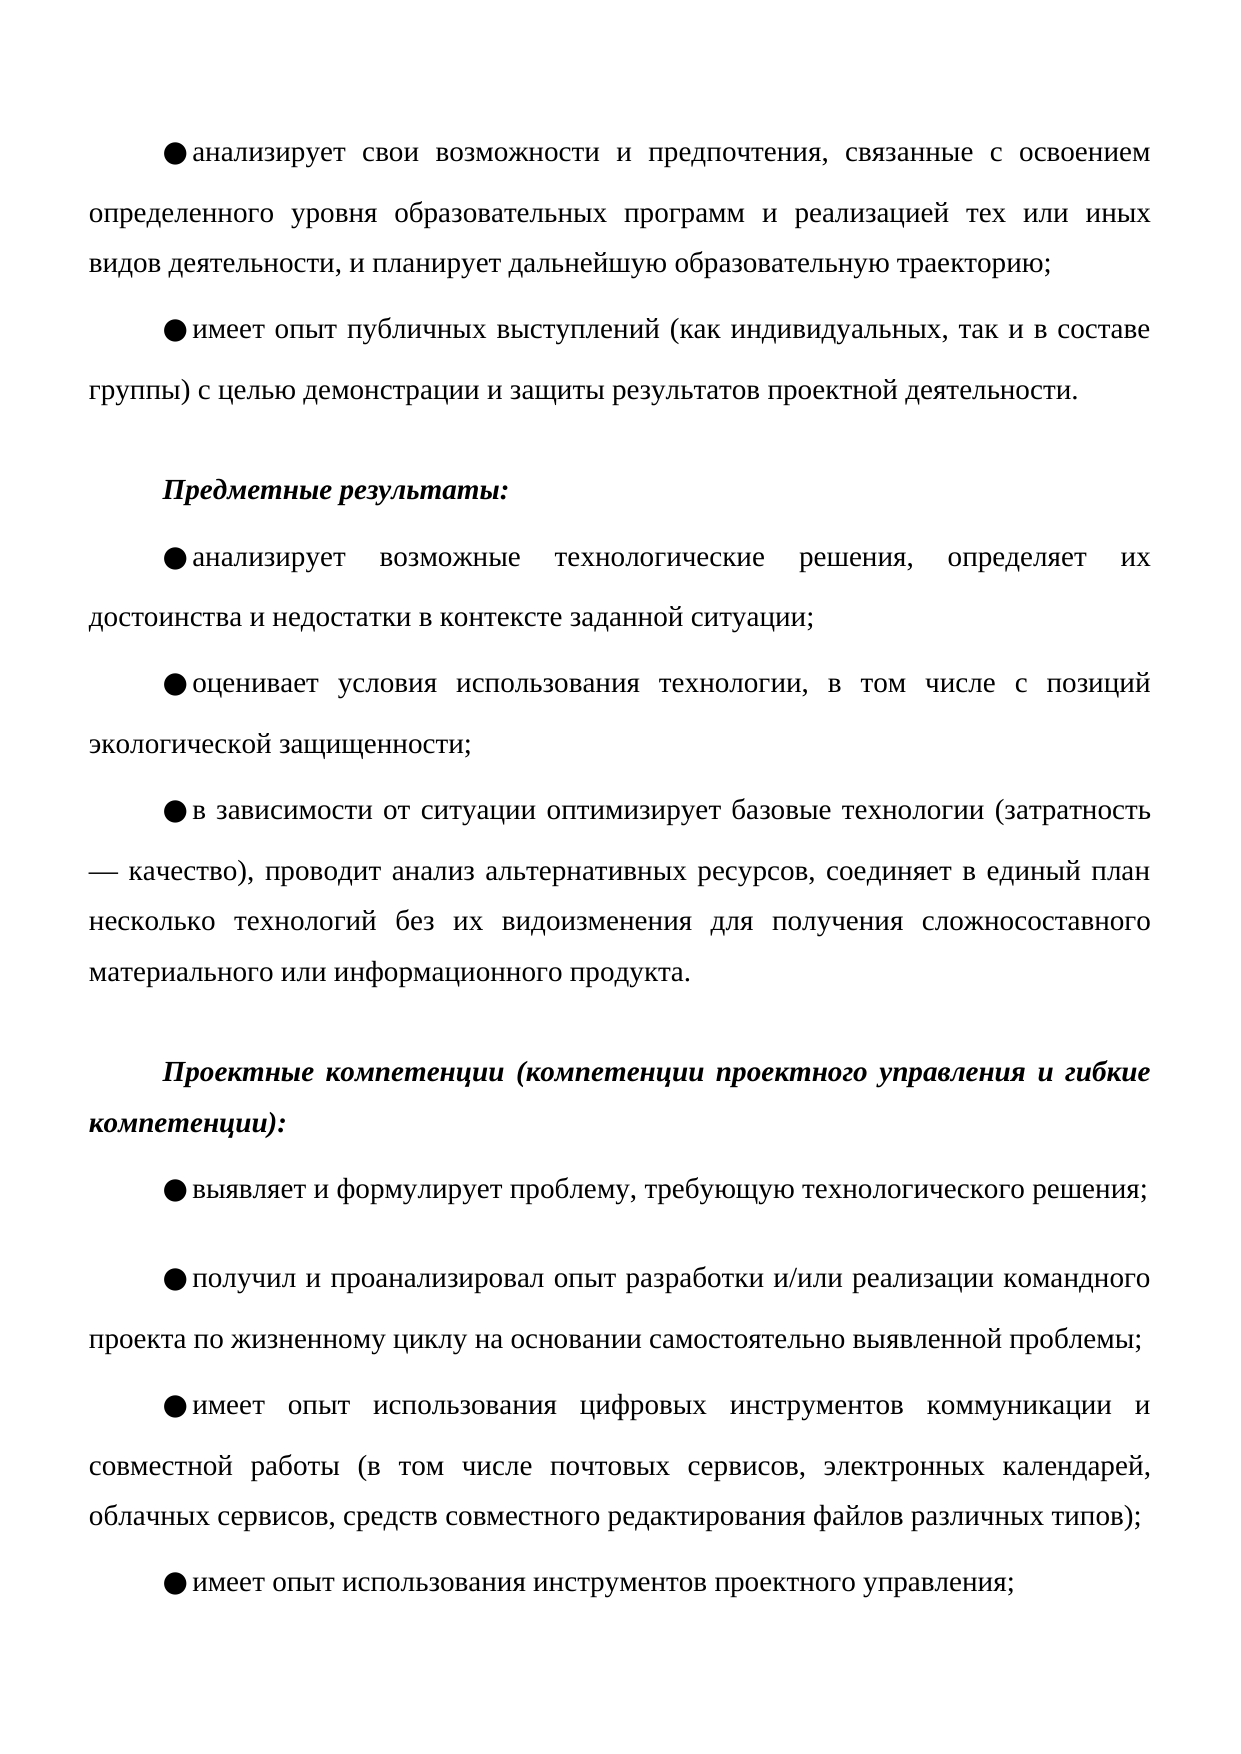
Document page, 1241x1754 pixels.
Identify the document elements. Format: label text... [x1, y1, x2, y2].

list оценивает условия использования технологии, в том числе с позиций экологической защищенности; [89, 650, 1152, 760]
list получил и проанализировал опыт разработки и/или реализации командного проекта по жизненному циклу на основании самостоятельно выявленной проблемы; [89, 1245, 1152, 1355]
list анализирует возможные технологические решения, определяет их достоинства и недостатки в контексте заданной ситуации; [89, 523, 1152, 633]
list анализирует свои возможности и предпочтения, связанные с освоением определенного уровня образовательных программ и реализацией тех или иных видов деятельности, и планирует дальнейшую образовательную траекторию; [89, 118, 1152, 278]
list в зависимости от ситуации оптимизирует базовые технологии (затратность — качество), проводит анализ альтернативных ресурсов, соединяет в единый план несколько технологий без их видоизменения для получения сложносоставного материального или информационного продукта. [89, 777, 1152, 987]
list имеет опыт использования инструментов проектного управления; [89, 1549, 1152, 1608]
text Проектные компетенции (компетенции проектного управления и гибкие компетенции): [89, 1054, 1152, 1138]
list имеет опыт использования цифровых инструментов коммуникации и совместной работы (в том числе почтовых сервисов, электронных календарей, облачных сервисов, средств совместного редактирования файлов различных типов); [89, 1372, 1152, 1532]
list имеет опыт публичных выступлений (как индивидуальных, так и в составе группы) с целью демонстрации и защиты результатов проектной деятельности. [89, 295, 1152, 405]
list выявляет и формулирует проблему, требующую технологического решения; [89, 1155, 1152, 1215]
text Предметные результаты: [89, 472, 1152, 506]
